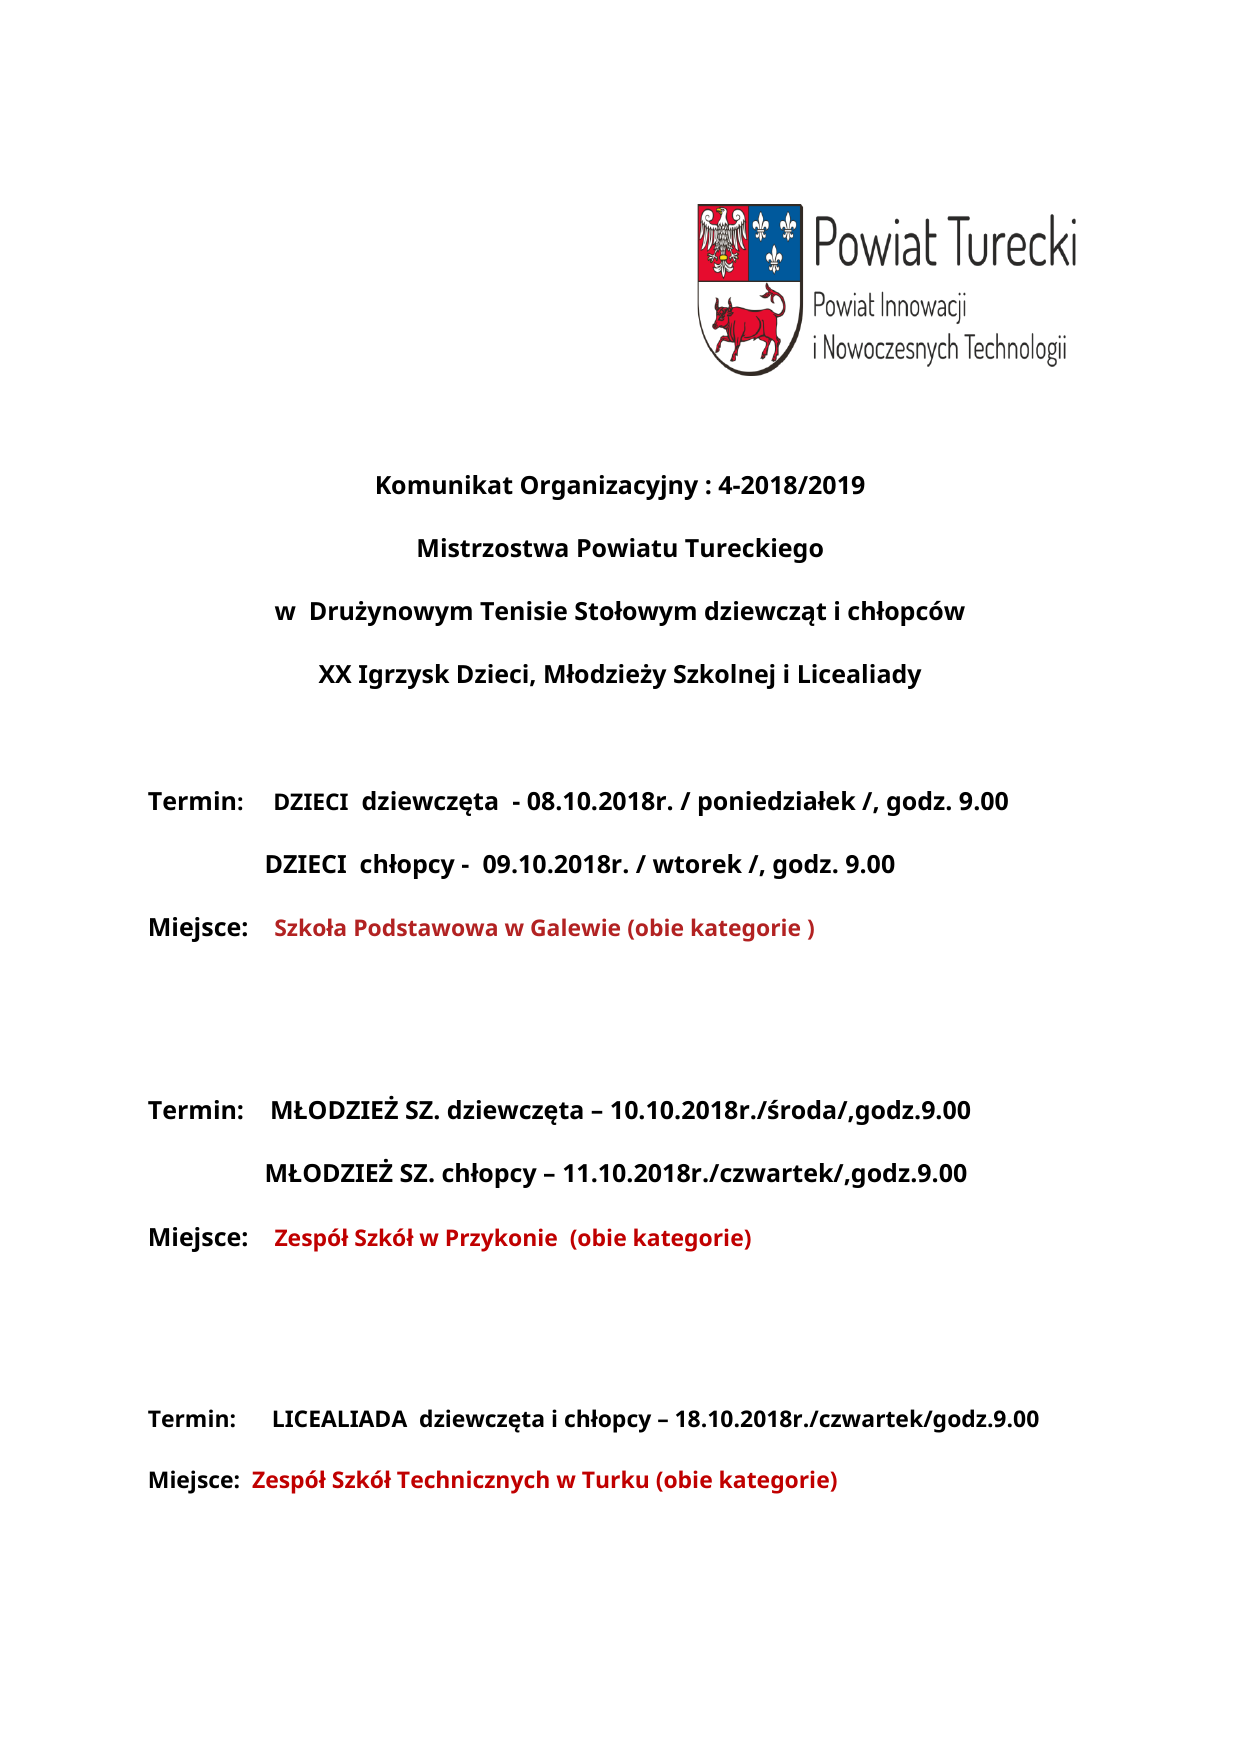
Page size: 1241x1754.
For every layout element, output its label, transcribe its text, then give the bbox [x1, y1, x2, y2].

picture [697, 204, 1076, 376]
text Termin: DZIECI dziewczęta - 08.10.2018r. / poniedziałek /, godz. 9.00 [148, 784, 1093, 818]
text DZIECI chłopcy - 09.10.2018r. / wtorek /, godz. 9.00 [148, 847, 1093, 881]
text Mistrzostwa Powiatu Tureckiego [148, 531, 1093, 565]
text Termin: MŁODZIEŻ SZ. dziewczęta – 10.10.2018r./środa/,godz.9.00 [148, 1093, 1093, 1127]
text Termin: LICEALIADA dziewczęta i chłopcy – 18.10.2018r./czwartek/godz.9.00 [148, 1403, 1093, 1434]
text Miejsce: Zespół Szkół w Przykonie (obie kategorie) [148, 1219, 1093, 1253]
text w Drużynowym Tenisie Stołowym dziewcząt i chłopców [148, 594, 1093, 628]
text Komunikat Organizacyjny : 4-2018/2019 [148, 467, 1093, 502]
text Miejsce: Zespół Szkół Technicznych w Turku (obie kategorie) [148, 1464, 1093, 1495]
text Miejsce: Szkoła Podstawowa w Galewie (obie kategorie ) [148, 910, 1093, 944]
text MŁODZIEŻ SZ. chłopcy – 11.10.2018r./czwartek/,godz.9.00 [148, 1156, 1093, 1190]
text XX Igrzysk Dzieci, Młodzieży Szkolnej i Licealiady [148, 657, 1093, 691]
